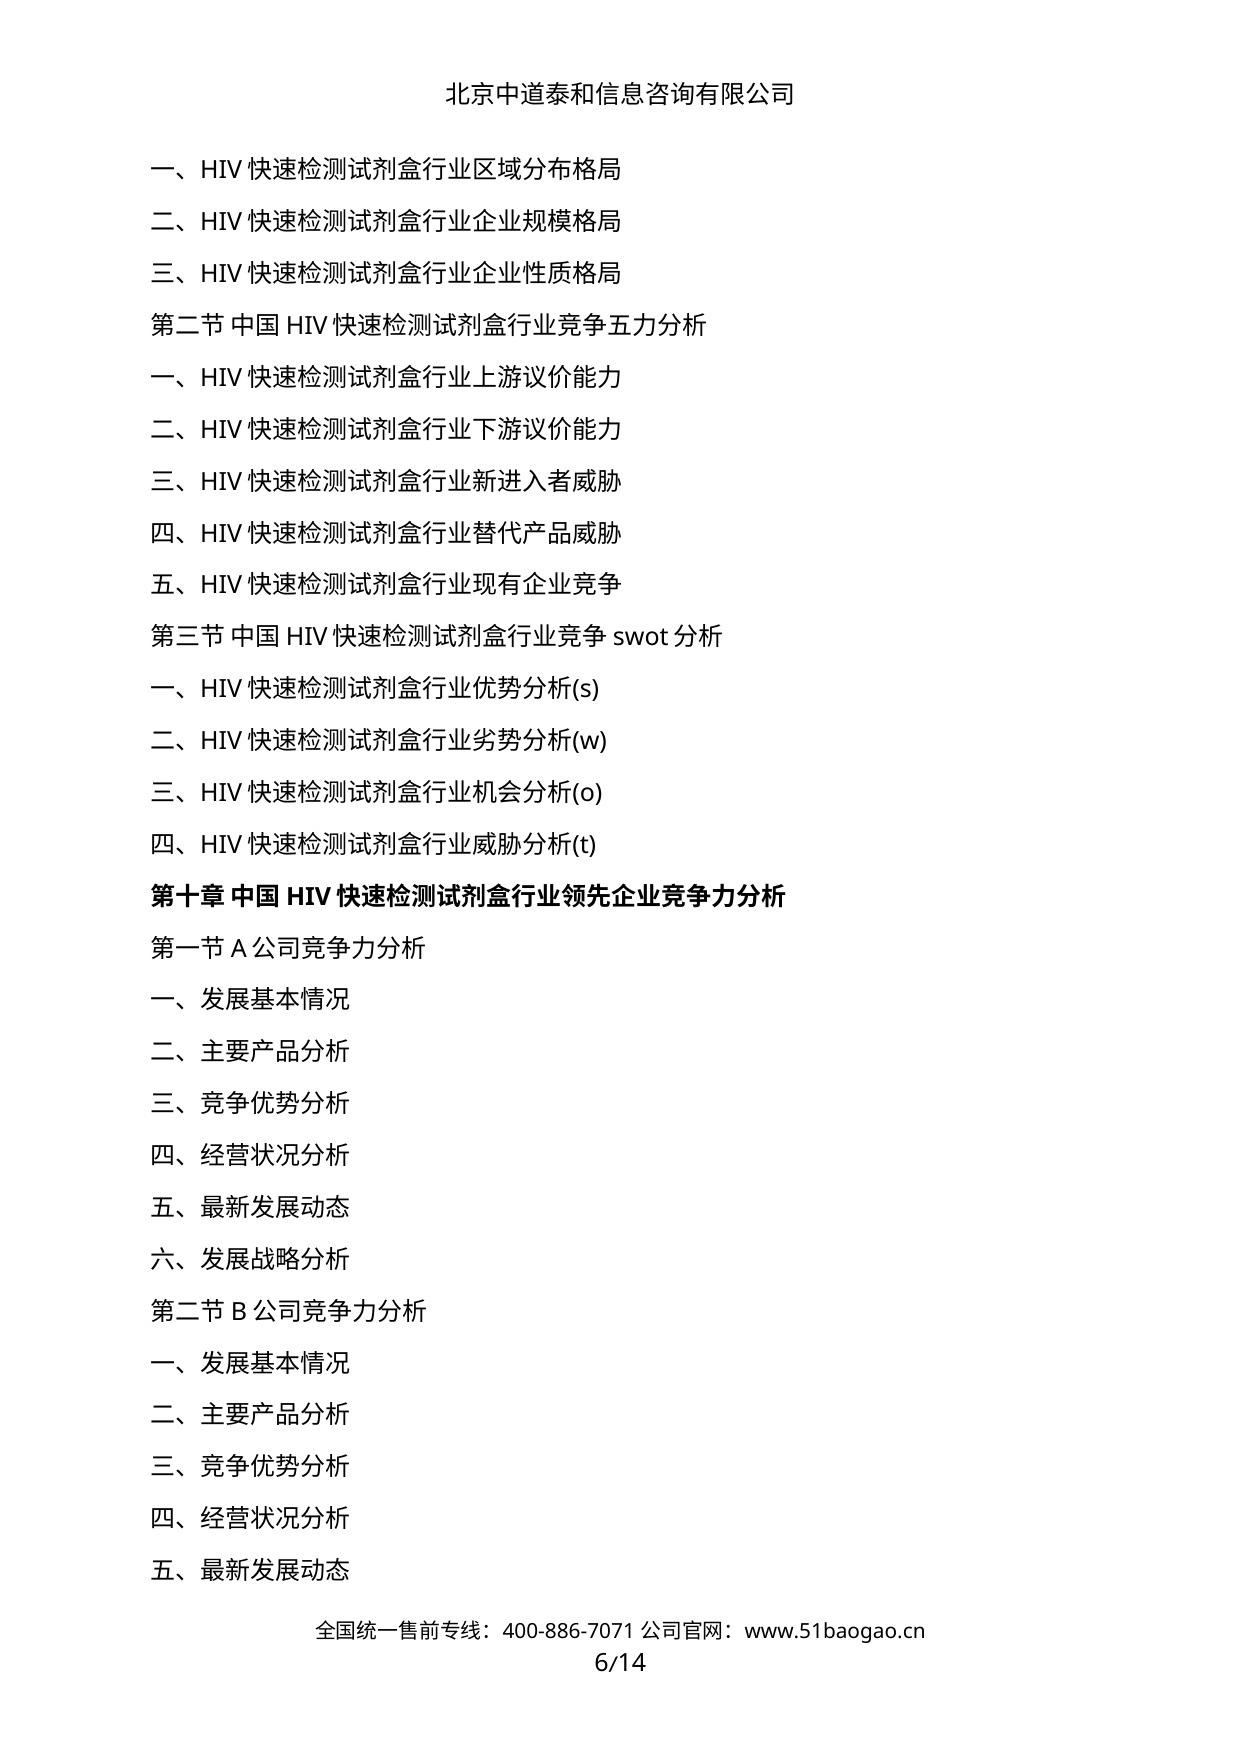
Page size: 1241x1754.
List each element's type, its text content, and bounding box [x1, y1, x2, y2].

text 第三节 中国HIV快速检测试剂盒行业竞争swot分析 [150, 617, 1090, 653]
text 三、竞争优势分析 [150, 1084, 1090, 1120]
text 二、HIV快速检测试剂盒行业劣势分析(w) [150, 721, 1090, 757]
text 三、HIV快速检测试剂盒行业新进入者威胁 [150, 461, 1090, 497]
text 五、最新发展动态 [150, 1551, 1090, 1587]
text 第一节 A公司竞争力分析 [150, 928, 1090, 964]
text 二、主要产品分析 [150, 1395, 1090, 1431]
text 五、HIV快速检测试剂盒行业现有企业竞争 [150, 565, 1090, 601]
text 一、HIV快速检测试剂盒行业优势分析(s) [150, 669, 1090, 705]
text 六、发展战略分析 [150, 1239, 1090, 1276]
text 三、HIV快速检测试剂盒行业企业性质格局 [150, 254, 1090, 290]
text 一、发展基本情况 [150, 980, 1090, 1016]
text 二、HIV快速检测试剂盒行业下游议价能力 [150, 409, 1090, 446]
text 四、经营状况分析 [150, 1136, 1090, 1172]
text 一、HIV快速检测试剂盒行业上游议价能力 [150, 357, 1090, 394]
text 三、竞争优势分析 [150, 1447, 1090, 1483]
text 第二节 B公司竞争力分析 [150, 1291, 1090, 1327]
text 二、主要产品分析 [150, 1032, 1090, 1068]
text 五、最新发展动态 [150, 1187, 1090, 1224]
text 三、HIV快速检测试剂盒行业机会分析(o) [150, 772, 1090, 809]
text 四、HIV快速检测试剂盒行业威胁分析(t) [150, 824, 1090, 861]
text 四、HIV快速检测试剂盒行业替代产品威胁 [150, 513, 1090, 549]
text 四、经营状况分析 [150, 1499, 1090, 1535]
text 一、HIV快速检测试剂盒行业区域分布格局 [150, 150, 1090, 186]
text 第二节 中国HIV快速检测试剂盒行业竞争五力分析 [150, 306, 1090, 342]
text 一、发展基本情况 [150, 1343, 1090, 1379]
text 第十章 中国HIV快速检测试剂盒行业领先企业竞争力分析 [150, 876, 1090, 912]
text 二、HIV快速检测试剂盒行业企业规模格局 [150, 202, 1090, 238]
